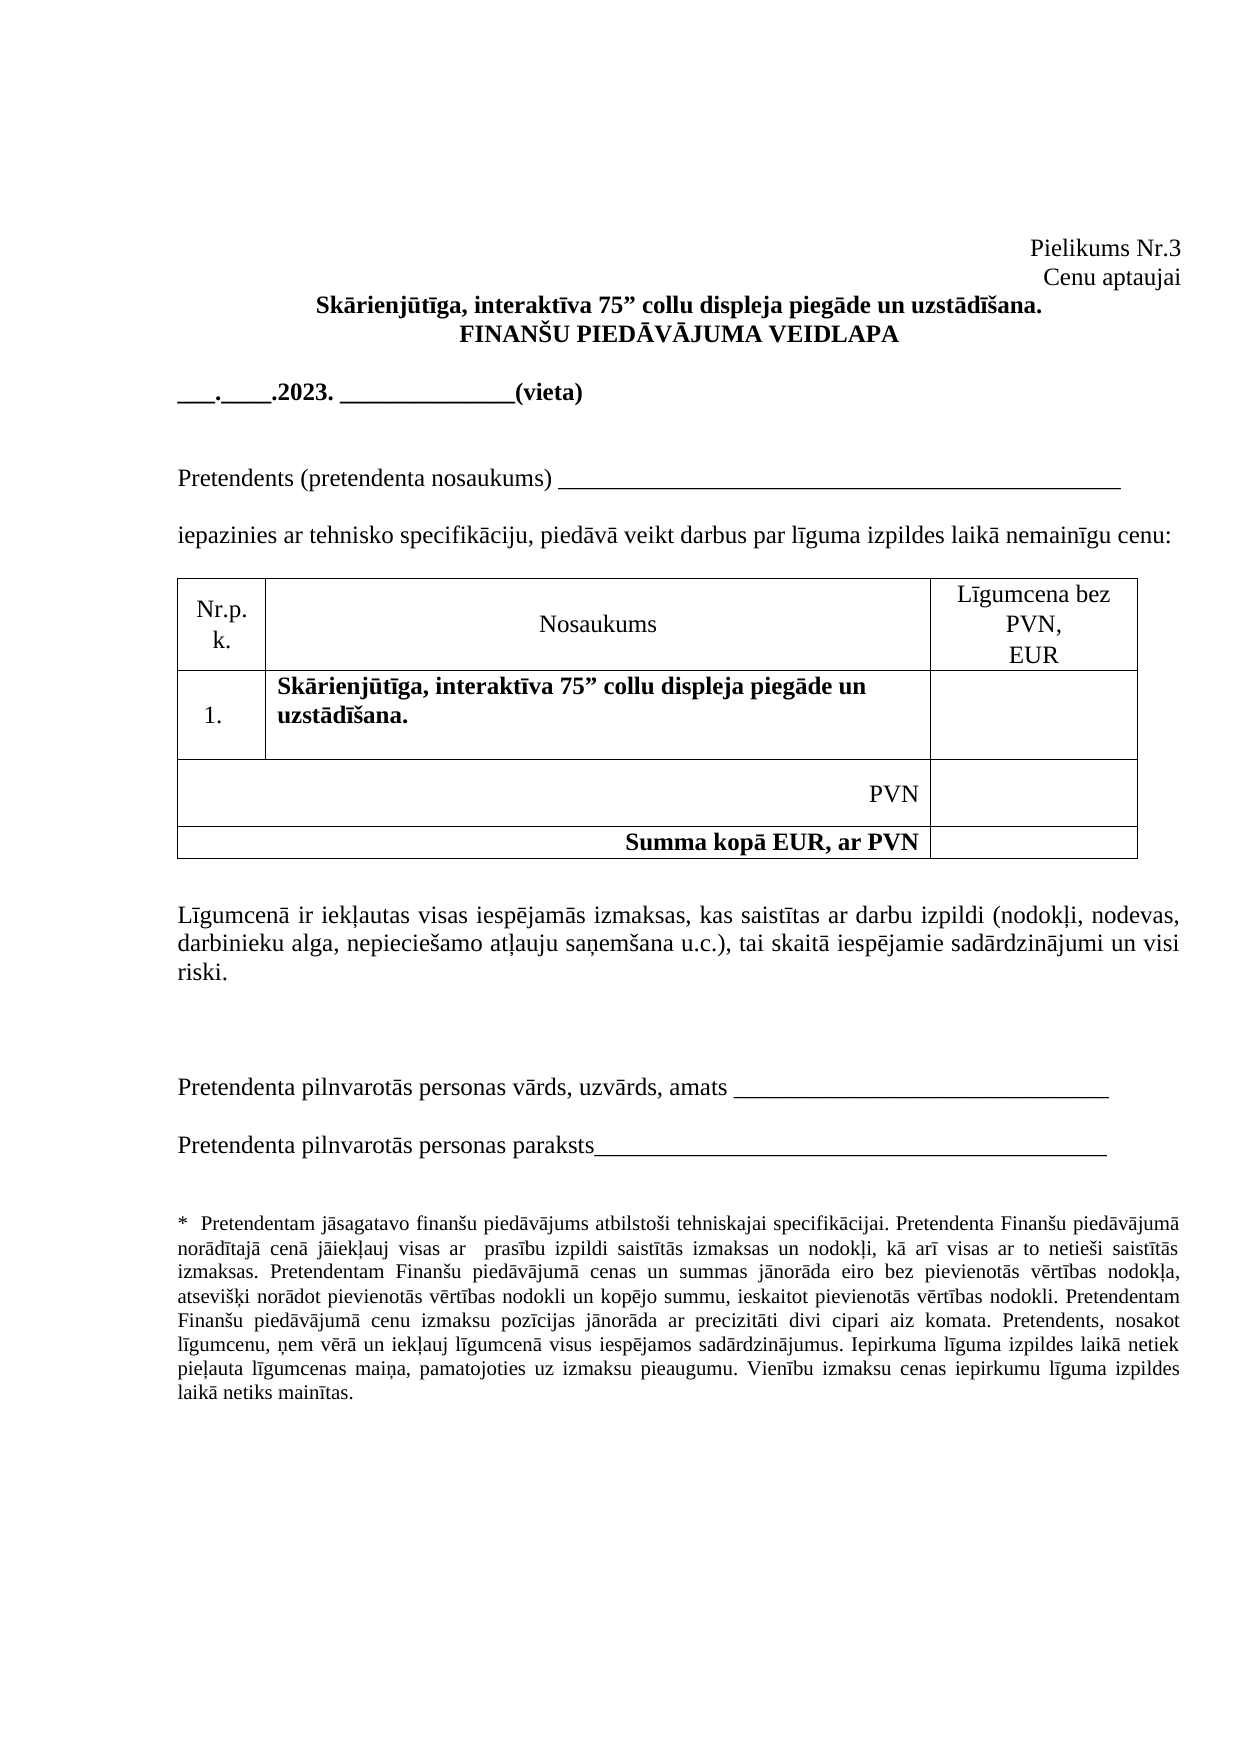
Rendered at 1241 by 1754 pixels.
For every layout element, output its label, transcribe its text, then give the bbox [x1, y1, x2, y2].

text Pretendents (pretendenta nosaukums) _____________________________________________ [177, 463, 1181, 492]
table_cell [931, 671, 1137, 759]
table_cell PVN [178, 760, 930, 826]
text iepazinies ar tehnisko specifikāciju, piedāvā veikt darbus par līguma izpildes laikā nemainīgu cenu: [177, 521, 1181, 549]
text * Pretendentam jāsagatavo finanšu piedāvājums atbilstoši tehniskajai specifikācijai. Pretendenta Finanšu piedāvājumā norādītajā cenā jāiekļauj visas ar prasību izpildi saistītās izmaksas un nodokļi, kā arī visas ar to netieši saistītās izmaksas. Pretendentam Finanšu piedāvājumā cenas un summas jānorāda eiro bez pievienotās vērtības nodokļa, atsevišķi norādot pievienotās vērtības nodokli un kopējo summu, ieskaitot pievienotās vērtības nodokli. Pretendentam Finanšu piedāvājumā cenu izmaksu pozīcijas jānorāda ar precizitāti divi cipari aiz komata. Pretendents, nosakot līgumcenu, ņem vērā un iekļauj līgumcenā visus iespējamos sadārdzinājumus. Iepirkuma līguma izpildes laikā netiek pieļauta līgumcenas maiņa, pamatojoties uz izmaksu pieaugumu. Vienību izmaksu cenas iepirkumu līguma izpildes laikā netiks mainītas. [177, 1211, 1181, 1404]
table_header Nr.p. k. [178, 579, 265, 670]
table_cell [931, 760, 1137, 826]
text Cenu aptaujai [177, 262, 1181, 291]
text Līgumcenā ir iekļautas visas iespējamās izmaksas, kas saistītas ar darbu izpildi (nodokļi, nodevas, darbinieku alga, nepieciešamo atļauju saņemšana u.c.), tai skaitā iespējamie sadārdzinājumi un visi riski. [177, 900, 1181, 986]
table_header Nosaukums [266, 579, 930, 670]
text FINANŠU PIEDĀVĀJUMA VEIDLAPA [177, 319, 1181, 348]
text Pielikums Nr.3 [177, 233, 1181, 262]
text Skārienjūtīga, interaktīva 75” collu displeja piegāde un uzstādīšana. [177, 291, 1181, 319]
text Pretendenta pilnvarotās personas vārds, uzvārds, amats ______________________________ [177, 1072, 1181, 1101]
table_cell [178, 671, 265, 759]
table_cell Skārienjūtīga, interaktīva 75” collu displeja piegāde un uzstādīšana. [266, 671, 930, 759]
table_cell Summa kopā EUR, ar PVN [178, 827, 930, 857]
table_header Līgumcena bez PVN, EUR [931, 579, 1137, 670]
table_cell [931, 827, 1137, 857]
text ___.____.2023. ______________(vieta) [177, 377, 1181, 406]
text Pretendenta pilnvarotās personas paraksts_________________________________________ [177, 1130, 1181, 1158]
